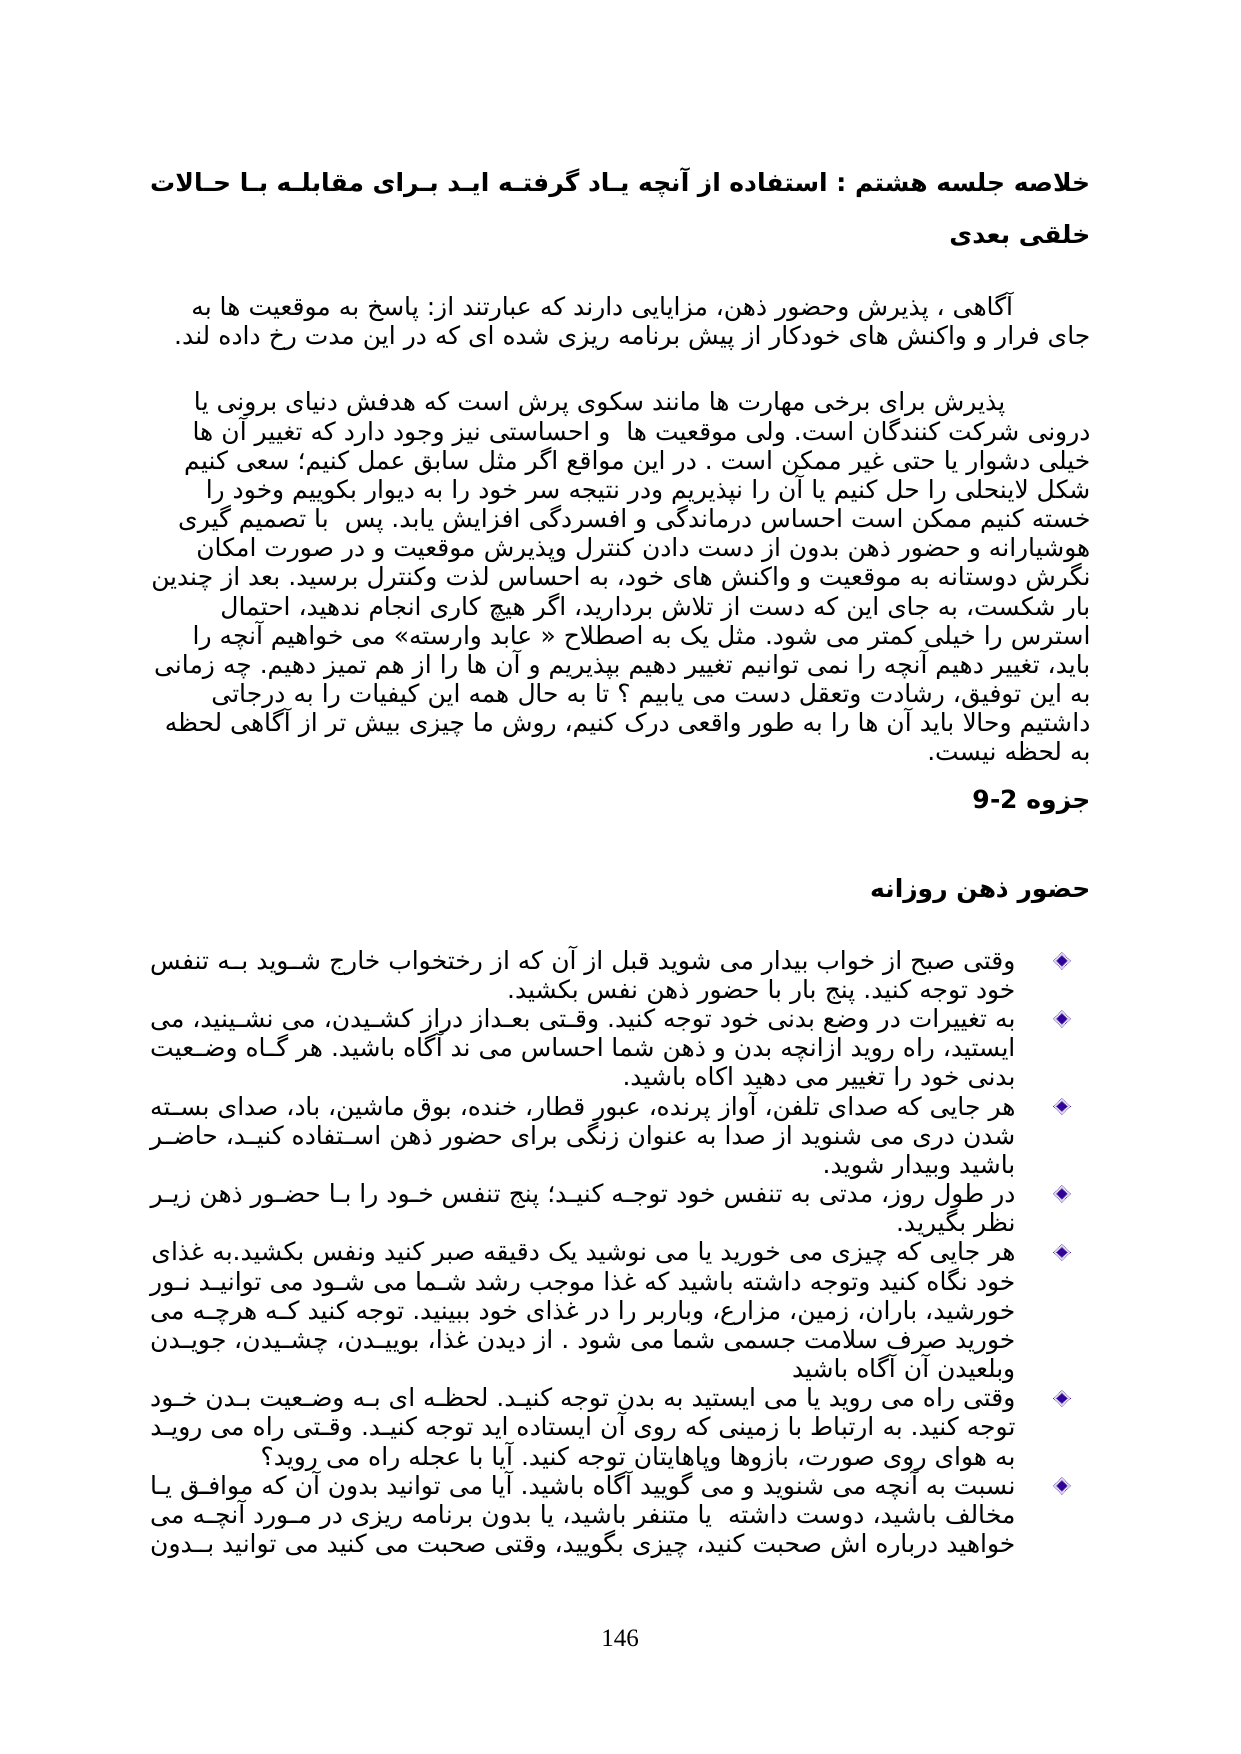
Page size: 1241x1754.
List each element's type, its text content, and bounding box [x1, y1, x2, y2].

list وقتی راه می روید یا می ایستید به بدن توجه کنید. لحظه ای به وضعیت بدن خود توجه کنید. به ارتباط با زمینی که روی آن ایستاده اید توجه کنید. وقتی راه می روید به هوای روی صورت، بازوها وپاهایتان توجه کنید. آیا با عجله راه می روید؟ [150, 1383, 1053, 1471]
list به تغییرات در وضع بدنی خود توجه کنید. وقتی بعداز دراز کشیدن، می نشینید، می ایستید، راه روید ازانچه بدن و ذهن شما احساس می ند آگاه باشید. هر گاه وضعیت بدنی خود را تغییر می دهید اکاه باشید. [150, 1004, 1053, 1092]
picture [1053, 1098, 1071, 1115]
picture [1053, 1390, 1071, 1407]
picture [1053, 1185, 1071, 1203]
text پذیرش برای برخی مهارت ها مانند سکوی پرش است که هدفش دنیای برونی یا درونی شرکت کنندگان است. ولی موقعیت ها و احساستی نیز وجود دارد که تغییر آن ها خیلی دشوار یا حتی غیر ممکن است . در این مواقع اگر مثل سابق عمل کنیم؛ سعی کنیم شکل لاینحلی را حل کنیم یا آن را نپذیریم ودر نتیجه سر خود را به دیوار بکوییم وخود را خسته کنیم ممکن است احساس درماندگی و افسردگی افزایش یابد. پس با تصمیم گیری هوشیارانه و حضور ذهن بدون از دست دادن کنترل وپذیرش موقعیت و در صورت امکان نگرش دوستانه به موقعیت و واکنش های خود، به احساس لذت وکنترل برسید. بعد از چندین بار شکست، به جای این که دست از تلاش بردارید، اگر هیچ کاری انجام ندهید، احتمال استرس را خیلی کمتر می شود. مثل یک به اصطلاح « عابد وارسته» می خواهیم آنچه را باید، تغییر دهیم آنچه را نمی توانیم تغییر دهیم بپذیریم و آن ها را از هم تمیز دهیم. چه زمانی به این توفیق، رشادت وتعقل دست می یابیم ؟ تا به حال همه این کیفیات را به درجاتی داشتیم وحالا باید آن ها را به طور واقعی درک کنیم، روش ما چیزی بیش تر از آگاهی لحظه به لحظه نیست. [150, 387, 1090, 767]
text جزوه 2-9 [150, 767, 1090, 819]
list هر جایی که چیزی می خورید یا می نوشید یک دقیقه صبر کنید ونفس بکشید.به غذای خود نگاه کنید وتوجه داشته باشید که غذا موجب رشد شما می شود می توانید نور خورشید، باران، زمین، مزارع، وباربر را در غذای خود ببینید. توجه کنید که هرچه می خورید صرف سلامت جسمی شما می شود . از دیدن غذا، بوییدن، چشیدن، جویدن وبلعیدن آن آگاه باشید [150, 1237, 1053, 1383]
list هر جایی که صدای تلفن، آواز پرنده، عبور قطار، خنده، بوق ماشین، باد، صدای بسته شدن دری می شنوید از صدا به عنوان زنگی برای حضور ذهن استفاده کنید، حاضر باشید وبیدار شوید. [150, 1092, 1053, 1179]
picture [1053, 1477, 1071, 1495]
text حضور ذهن روزانه [150, 856, 1090, 908]
text آگاهی ، پذیرش وحضور ذهن، مزایایی دارند که عبارتند از: پاسخ به موقعیت ها به جای فرار و واکنش های خودکار از پیش برنامه ریزی شده ای که در این مدت رخ داده لند. [150, 292, 1090, 350]
text خلاصه جلسه هشتم : استفاده از آنچه یاد گرفته اید برای مقابله با حالات خلقی بعدی [150, 150, 1090, 254]
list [150, 1471, 1053, 1558]
picture [1053, 952, 1071, 970]
list در طول روز، مدتی به تنفس خود توجه کنید؛ پنج تنفس خود را با حضور ذهن زیر نظر بگیرید. [150, 1179, 1053, 1237]
picture [1053, 1244, 1071, 1261]
picture [1053, 1010, 1071, 1028]
list وقتی صبح از خواب بیدار می شوید قبل از آن که از رختخواب خارج شوید به تنفس خود توجه کنید. پنج بار با حضور ذهن نفس بکشید. [150, 946, 1053, 1004]
